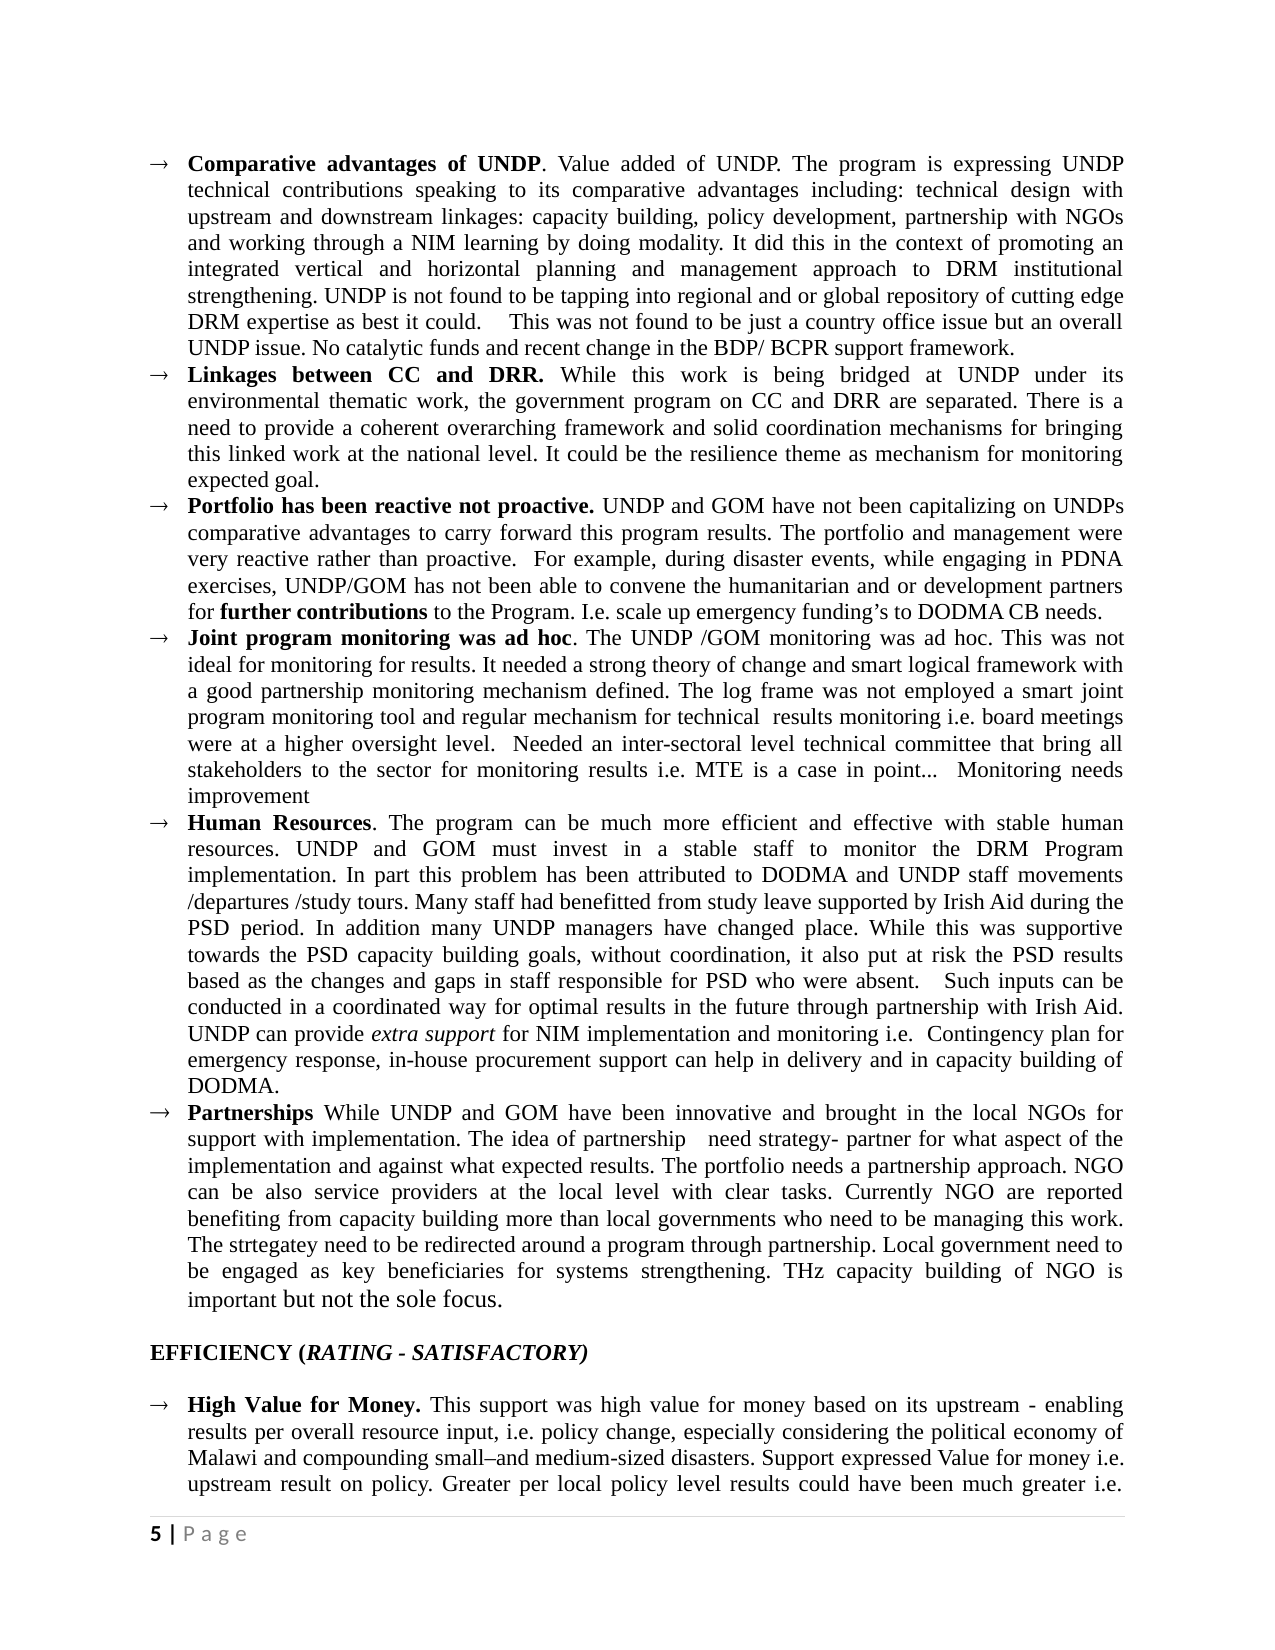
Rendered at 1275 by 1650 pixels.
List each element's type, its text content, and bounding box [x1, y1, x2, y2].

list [150, 1391, 1125, 1497]
list Comparative advantages of UNDP. Value added of UNDP. The program is expressing UNDP technical contributions speaking to its comparative advantages including: technical design with upstream and downstream linkages: capacity building, policy development, partnership with NGOs and working through a NIM learning by doing modality. It did this in the context of promoting an integrated vertical and horizontal planning and management approach to DRM institutional strengthening. UNDP is not found to be tapping into regional and or global repository of cutting edge DRM expertise as best it could. This was not found to be just a country office issue but an overall UNDP issue. No catalytic funds and recent change in the BDP/ BCPR support framework. [150, 150, 1125, 361]
list Human Resources. The program can be much more efficient and effective with stable human resources. UNDP and GOM must invest in a stable staff to monitor the DRM Program implementation. In part this problem has been attributed to DODMA and UNDP staff movements /departures /study tours. Many staff had benefitted from study leave supported by Irish Aid during the PSD period. In addition many UNDP managers have changed place. While this was supportive towards the PSD capacity building goals, without coordination, it also put at risk the PSD results based as the changes and gaps in staff responsible for PSD who were absent. Such inputs can be conducted in a coordinated way for optimal results in the future through partnership with Irish Aid. UNDP can provide extra support for NIM implementation and monitoring i.e. Contingency plan for emergency response, in-house procurement support can help in delivery and in capacity building of DODMA. [150, 809, 1125, 1099]
text EFFICIENCY (RATING - SATISFACTORY) [150, 1339, 1125, 1365]
list Partnerships While UNDP and GOM have been innovative and brought in the local NGOs for support with implementation. The idea of partnership need strategy- partner for what aspect of the implementation and against what expected results. The portfolio needs a partnership approach. NGO can be also service providers at the local level with clear tasks. Currently NGO are reported benefiting from capacity building more than local governments who need to be managing this work. The strtegatey need to be redirected around a program through partnership. Local government need to be engaged as key beneficiaries for systems strengthening. THz capacity building of NGO is important but not the sole focus. [150, 1099, 1125, 1312]
list Portfolio has been reactive not proactive. UNDP and GOM have not been capitalizing on UNDPs comparative advantages to carry forward this program results. The portfolio and management were very reactive rather than proactive. For example, during disaster events, while engaging in PDNA exercises, UNDP/GOM has not been able to convene the humanitarian and or development partners for further contributions to the Program. I.e. scale up emergency funding’s to DODMA CB needs. [150, 493, 1125, 624]
list Linkages between CC and DRR. While this work is being bridged at UNDP under its environmental thematic work, the government program on CC and DRR are separated. There is a need to provide a coherent overarching framework and solid coordination mechanisms for bringing this linked work at the national level. It could be the resilience theme as mechanism for monitoring expected goal. [150, 361, 1125, 493]
list Joint program monitoring was ad hoc. The UNDP /GOM monitoring was ad hoc. This was not ideal for monitoring for results. It needed a strong theory of change and smart logical framework with a good partnership monitoring mechanism defined. The log frame was not employed a smart joint program monitoring tool and regular mechanism for technical results monitoring i.e. board meetings were at a higher oversight level. Needed an inter-sectoral level technical committee that bring all stakeholders to the sector for monitoring results i.e. MTE is a case in point... Monitoring needs improvement [150, 624, 1125, 809]
